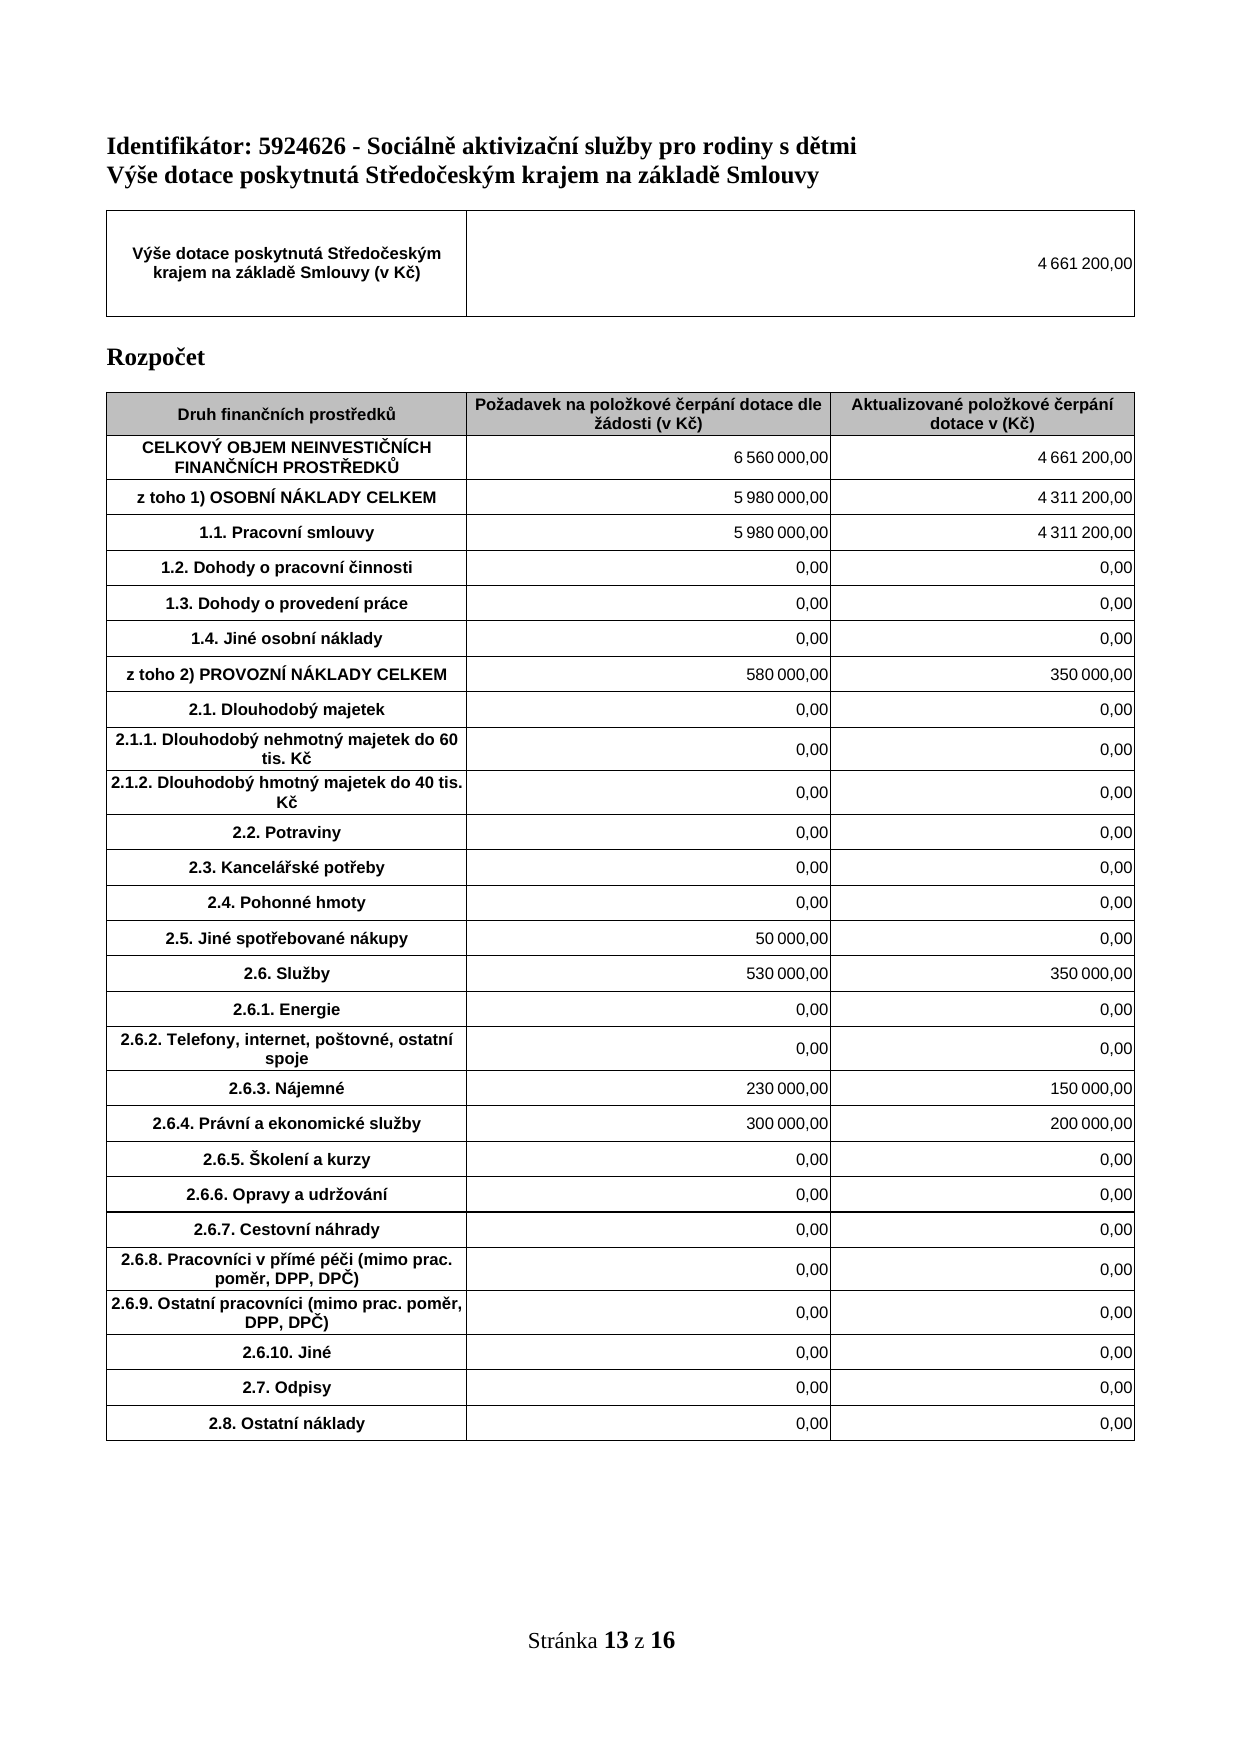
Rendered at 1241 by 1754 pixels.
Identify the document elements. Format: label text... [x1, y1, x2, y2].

table_cell 0,00 [831, 1248, 1134, 1290]
table_cell 1.3. Dohody o provedení práce [107, 586, 466, 620]
table_header Výše dotace poskytnutá Středočeským krajem na základě Smlouvy (v Kč) [107, 211, 466, 316]
table_cell 2.6.10. Jiné [107, 1335, 466, 1369]
table_cell 0,00 [467, 850, 830, 884]
table_cell 2.6.7. Cestovní náhrady [107, 1213, 466, 1247]
table_cell 0,00 [831, 1291, 1134, 1334]
table_cell 0,00 [467, 1142, 830, 1176]
table_cell 0,00 [467, 1177, 830, 1211]
table_cell 0,00 [467, 1370, 830, 1405]
table_cell 0,00 [831, 1027, 1134, 1070]
table_cell 580 000,00 [467, 657, 830, 691]
table_cell 0,00 [467, 992, 830, 1026]
table_cell 0,00 [467, 728, 830, 770]
table_cell 0,00 [831, 815, 1134, 849]
table_cell 2.1. Dlouhodobý majetek [107, 692, 466, 727]
table_cell 2.7. Odpisy [107, 1370, 466, 1405]
table_cell 150 000,00 [831, 1071, 1134, 1105]
table_header Požadavek na položkové čerpání dotace dle žádosti (v Kč) [467, 393, 830, 435]
table_cell 1.2. Dohody o pracovní činnosti [107, 551, 466, 585]
table_cell 350 000,00 [831, 956, 1134, 991]
table_cell 0,00 [831, 1213, 1134, 1247]
table_header Aktualizované položkové čerpání dotace v (Kč) [831, 393, 1134, 435]
table_cell 2.6.4. Právní a ekonomické služby [107, 1106, 466, 1141]
table_cell 0,00 [467, 815, 830, 849]
table_cell 2.8. Ostatní náklady [107, 1406, 466, 1440]
table_cell 230 000,00 [467, 1071, 830, 1105]
table_cell 0,00 [467, 1335, 830, 1369]
table_cell 2.6.5. Školení a kurzy [107, 1142, 466, 1176]
table_cell 50 000,00 [467, 921, 830, 955]
table_cell 2.6.3. Nájemné [107, 1071, 466, 1105]
table_cell 2.2. Potraviny [107, 815, 466, 849]
table_cell 0,00 [467, 1291, 830, 1334]
table_cell 0,00 [467, 692, 830, 727]
table_cell 0,00 [467, 621, 830, 656]
table_cell z toho 2) PROVOZNÍ NÁKLADY CELKEM [107, 657, 466, 691]
table_header Druh finančních prostředků [107, 393, 466, 435]
table_cell 0,00 [831, 728, 1134, 770]
table_cell 2.5. Jiné spotřebované nákupy [107, 921, 466, 955]
table_cell 0,00 [467, 1406, 830, 1440]
table_cell 0,00 [831, 886, 1134, 920]
table_cell 0,00 [831, 1142, 1134, 1176]
table_cell 0,00 [467, 771, 830, 814]
table_cell 0,00 [831, 850, 1134, 884]
table_cell 0,00 [831, 1370, 1134, 1405]
table_cell 0,00 [467, 886, 830, 920]
table_cell 5 980 000,00 [467, 480, 830, 514]
table_cell 0,00 [831, 1335, 1134, 1369]
table_cell 350 000,00 [831, 657, 1134, 691]
table_cell z toho 1) OSOBNÍ NÁKLADY CELKEM [107, 480, 466, 514]
table_cell 2.3. Kancelářské potřeby [107, 850, 466, 884]
table_cell CELKOVÝ OBJEM NEINVESTIČNÍCH FINANČNÍCH PROSTŘEDKŮ [107, 436, 466, 479]
table_cell 0,00 [467, 551, 830, 585]
text Identifikátor: 5924626 - Sociálně aktivizační služby pro rodiny s dětmi Výše dotace poskytnutá Středočeským krajem na základě Smlouvy [106, 131, 1134, 189]
table_cell 200 000,00 [831, 1106, 1134, 1141]
table_cell 0,00 [831, 551, 1134, 585]
table_cell 4 661 200,00 [831, 436, 1134, 479]
table_cell 0,00 [467, 1248, 830, 1290]
table_cell 2.6. Služby [107, 956, 466, 991]
table_cell 0,00 [831, 771, 1134, 814]
table_cell 2.6.2. Telefony, internet, poštovné, ostatní spoje [107, 1027, 466, 1070]
table_cell 0,00 [831, 1406, 1134, 1440]
table_cell 2.6.1. Energie [107, 992, 466, 1026]
table_cell 0,00 [831, 621, 1134, 656]
table_cell 2.1.1. Dlouhodobý nehmotný majetek do 60 tis. Kč [107, 728, 466, 770]
table_header 4 661 200,00 [467, 211, 1134, 316]
table_cell 2.1.2. Dlouhodobý hmotný majetek do 40 tis. Kč [107, 771, 466, 814]
table_cell 530 000,00 [467, 956, 830, 991]
table_cell 0,00 [831, 692, 1134, 727]
table_cell 4 311 200,00 [831, 480, 1134, 514]
table_cell 4 311 200,00 [831, 515, 1134, 549]
table_cell 1.1. Pracovní smlouvy [107, 515, 466, 549]
table_cell 2.6.8. Pracovníci v přímé péči (mimo prac. poměr, DPP, DPČ) [107, 1248, 466, 1290]
table_cell 0,00 [467, 586, 830, 620]
table_cell 2.6.6. Opravy a udržování [107, 1177, 466, 1211]
table_cell 5 980 000,00 [467, 515, 830, 549]
table_cell 2.4. Pohonné hmoty [107, 886, 466, 920]
table_cell 0,00 [831, 992, 1134, 1026]
table_cell 2.6.9. Ostatní pracovníci (mimo prac. poměr, DPP, DPČ) [107, 1291, 466, 1334]
table_cell 0,00 [831, 921, 1134, 955]
text Rozpočet [106, 342, 1134, 371]
table_cell 300 000,00 [467, 1106, 830, 1141]
table_cell 6 560 000,00 [467, 436, 830, 479]
table_cell 0,00 [467, 1213, 830, 1247]
table_cell 1.4. Jiné osobní náklady [107, 621, 466, 656]
table_cell 0,00 [831, 1177, 1134, 1211]
table_cell 0,00 [467, 1027, 830, 1070]
table_cell 0,00 [831, 586, 1134, 620]
